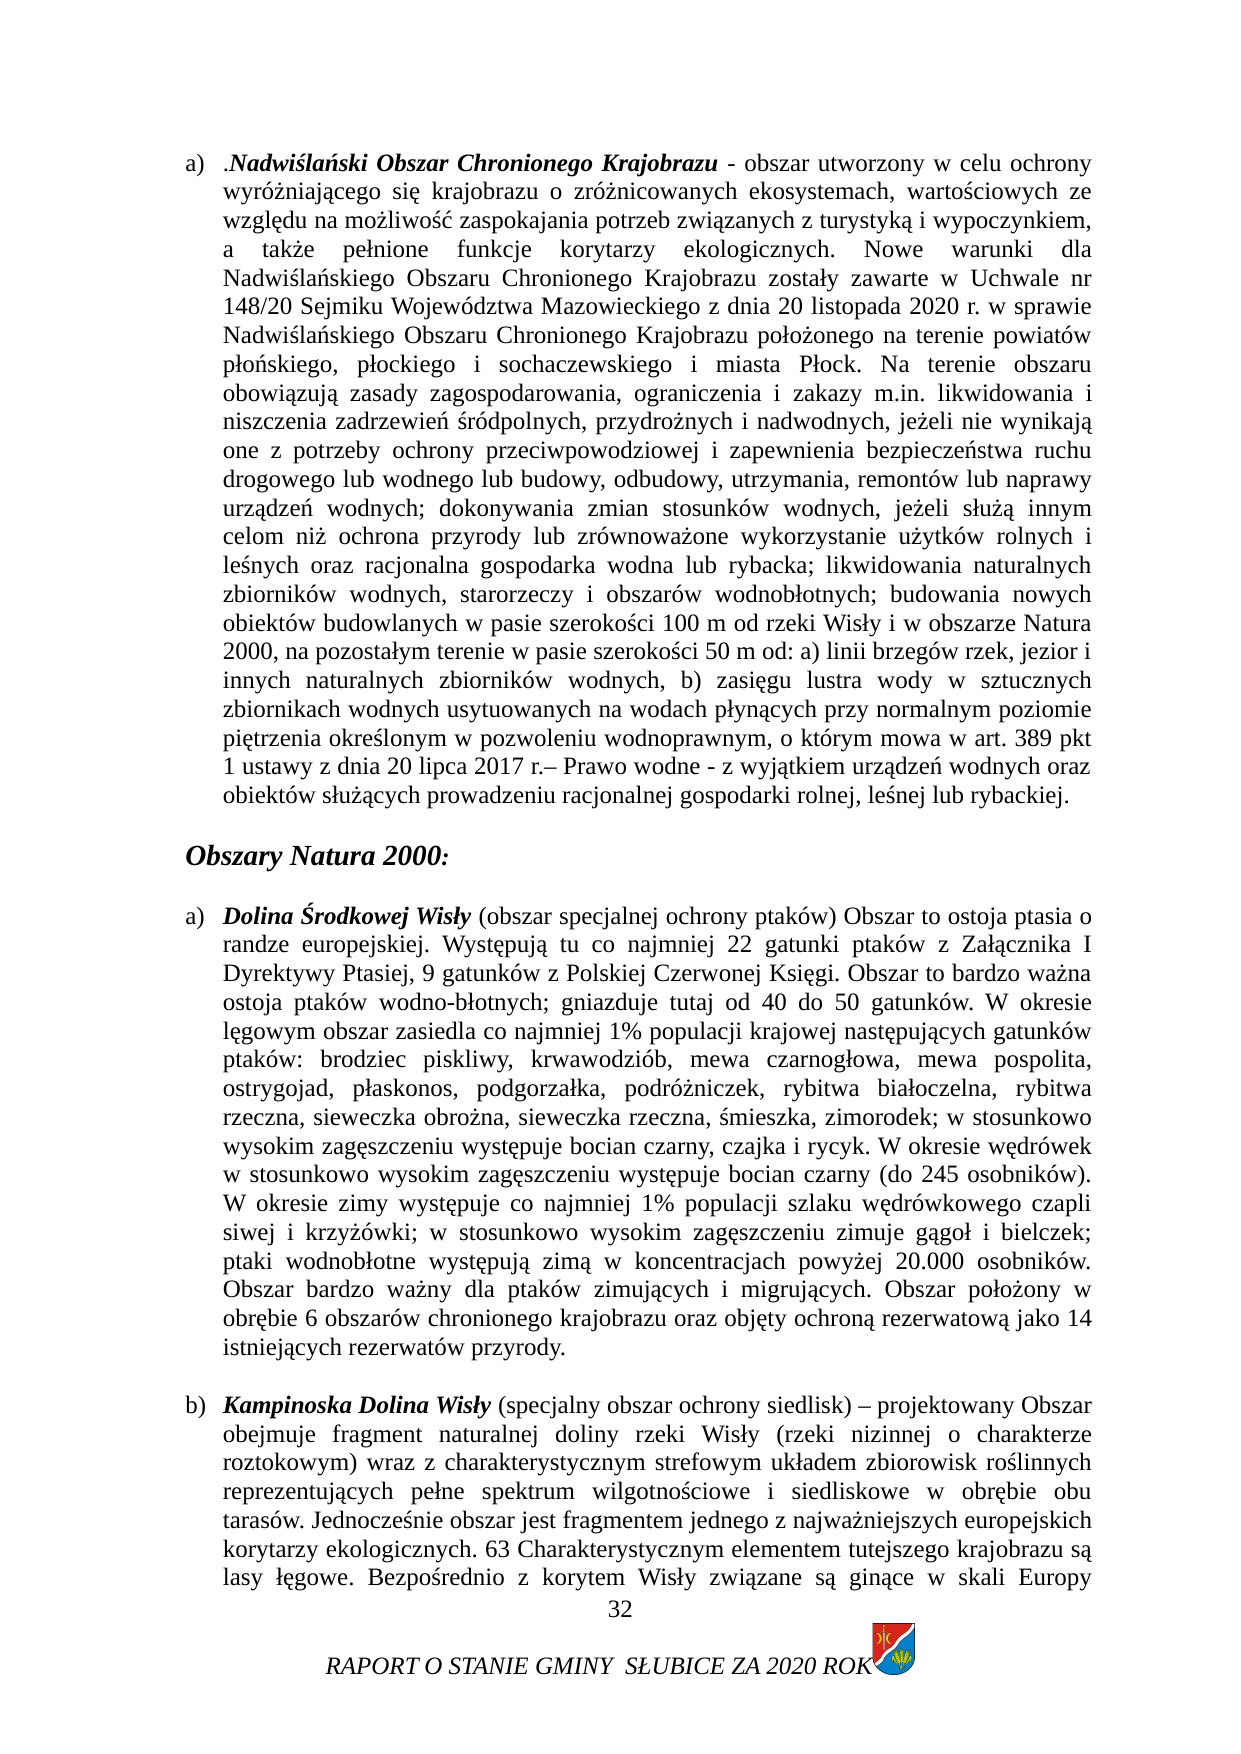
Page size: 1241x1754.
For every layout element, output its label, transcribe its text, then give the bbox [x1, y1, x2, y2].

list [185, 1390, 1092, 1591]
list Dolina Środkowej Wisły (obszar specjalnej ochrony ptaków) Obszar to ostoja ptasia o randze europejskiej. Występują tu co najmniej 22 gatunki ptaków z Załącznika I Dyrektywy Ptasiej, 9 gatunków z Polskiej Czerwonej Księgi. Obszar to bardzo ważna ostoja ptaków wodno-błotnych; gniazduje tutaj od 40 do 50 gatunków. W okresie lęgowym obszar zasiedla co najmniej 1% populacji krajowej następujących gatunków ptaków: brodziec piskliwy, krwawodziób, mewa czarnogłowa, mewa pospolita, ostrygojad, płaskonos, podgorzałka, podróżniczek, rybitwa białoczelna, rybitwa rzeczna, sieweczka obrożna, sieweczka rzeczna, śmieszka, zimorodek; w stosunkowo wysokim zagęszczeniu występuje bocian czarny, czajka i rycyk. W okresie wędrówek w stosunkowo wysokim zagęszczeniu występuje bocian czarny (do 245 osobników). W okresie zimy występuje co najmniej 1% populacji szlaku wędrówkowego czapli siwej i krzyżówki; w stosunkowo wysokim zagęszczeniu zimuje gągoł i bielczek; ptaki wodnobłotne występują zimą w koncentracjach powyżej 20.000 osobników. Obszar bardzo ważny dla ptaków zimujących i migrujących. Obszar położony w obrębie 6 obszarów chronionego krajobrazu oraz objęty ochroną rezerwatową jako 14 istniejących rezerwatów przyrody. [185, 901, 1092, 1361]
list .Nadwiślański Obszar Chronionego Krajobrazu - obszar utworzony w celu ochrony wyróżniającego się krajobrazu o zróżnicowanych ekosystemach, wartościowych ze względu na możliwość zaspokajania potrzeb związanych z turystyką i wypoczynkiem, a także pełnione funkcje korytarzy ekologicznych. Nowe warunki dla Nadwiślańskiego Obszaru Chronionego Krajobrazu zostały zawarte w Uchwale nr 148/20 Sejmiku Województwa Mazowieckiego z dnia 20 listopada 2020 r. w sprawie Nadwiślańskiego Obszaru Chronionego Krajobrazu położonego na terenie powiatów płońskiego, płockiego i sochaczewskiego i miasta Płock. Na terenie obszaru obowiązują zasady zagospodarowania, ograniczenia i zakazy m.in. likwidowania i niszczenia zadrzewień śródpolnych, przydrożnych i nadwodnych, jeżeli nie wynikają one z potrzeby ochrony przeciwpowodziowej i zapewnienia bezpieczeństwa ruchu drogowego lub wodnego lub budowy, odbudowy, utrzymania, remontów lub naprawy urządzeń wodnych; dokonywania zmian stosunków wodnych, jeżeli służą innym celom niż ochrona przyrody lub zrównoważone wykorzystanie użytków rolnych i leśnych oraz racjonalna gospodarka wodna lub rybacka; likwidowania naturalnych zbiorników wodnych, starorzeczy i obszarów wodnobłotnych; budowania nowych obiektów budowlanych w pasie szerokości 100 m od rzeki Wisły i w obszarze Natura 2000, na pozostałym terenie w pasie szerokości 50 m od: a) linii brzegów rzek, jezior i innych naturalnych zbiorników wodnych, b) zasięgu lustra wody w sztucznych zbiornikach wodnych usytuowanych na wodach płynących przy normalnym poziomie piętrzenia określonym w pozwoleniu wodnoprawnym, o którym mowa w art. 389 pkt 1 ustawy z dnia 20 lipca 2017 r.– Prawo wodne - z wyjątkiem urządzeń wodnych oraz obiektów służących prowadzeniu racjonalnej gospodarki rolnej, leśnej lub rybackiej. [185, 148, 1092, 809]
text Obszary Natura 2000: [185, 838, 1092, 872]
picture [872, 1623, 915, 1675]
